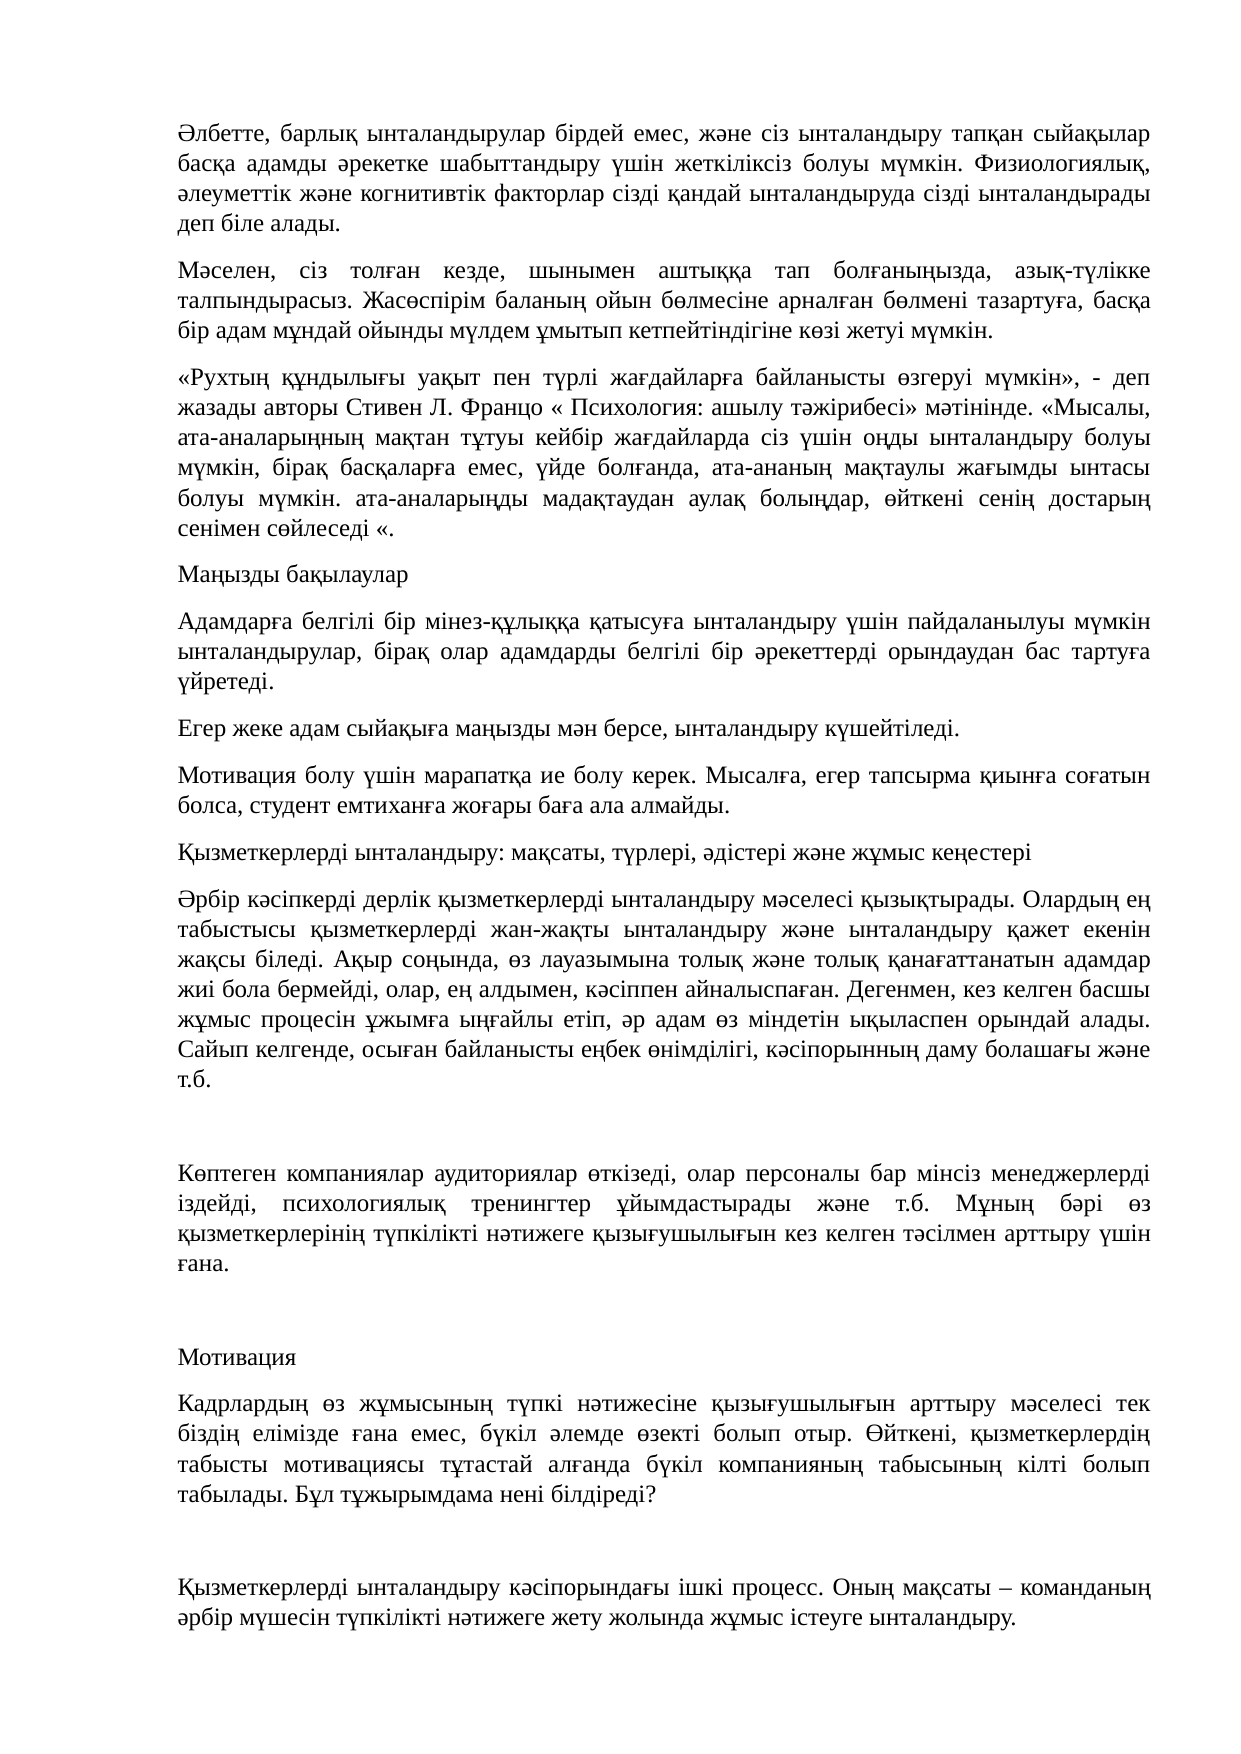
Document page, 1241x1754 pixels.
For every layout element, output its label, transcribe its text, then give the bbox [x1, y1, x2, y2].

text Кадрлардың өз жұмысының түпкі нәтижесіне қызығушылығын арттыру мәселесі тек біздің елімізде ғана емес, бүкіл әлемде өзекті болып отыр. Өйткені, қызметкерлердің табысты мотивациясы тұтастай алғанда бүкіл компанияның табысының кілті болып табылады. Бұл тұжырымдама нені білдіреді? [177, 1388, 1152, 1507]
text Егер жеке адам сыйақыға маңызды мән берсе, ынталандыру күшейтіледі. [177, 713, 1152, 742]
text Әрбір кәсіпкерді дерлік қызметкерлерді ынталандыру мәселесі қызықтырады. Олардың ең табыстысы қызметкерлерді жан-жақты ынталандыру және ынталандыру қажет екенін жақсы біледі. Ақыр соңында, өз лауазымына толық және толық қанағаттанатын адамдар жиі бола бермейді, олар, ең алдымен, кәсіппен айналыспаған. Дегенмен, кез келген басшы жұмыс процесін ұжымға ыңғайлы етіп, әр адам өз міндетін ықыласпен орындай алады. Сайып келгенде, осыған байланысты еңбек өнімділігі, кәсіпорынның даму болашағы және т.б. [177, 884, 1152, 1093]
text Мотивация [177, 1342, 1152, 1370]
text «Рухтың құндылығы уақыт пен түрлі жағдайларға байланысты өзгеруі мүмкін», - деп жазады авторы Стивен Л. Францо « Психология: ашылу тәжірибесі» мәтінінде. «Мысалы, ата-аналарыңның мақтан тұтуы кейбір жағдайларда сіз үшін оңды ынталандыру болуы мүмкін, бірақ басқаларға емес, үйде болғанда, ата-ананың мақтаулы жағымды ынтасы болуы мүмкін. ата-аналарыңды мадақтаудан аулақ болыңдар, өйткені сенің достарың сенімен сөйлеседі «. [177, 362, 1152, 541]
text Мәселен, сіз толған кезде, шынымен аштыққа тап болғаныңызда, азық-түлікке талпындырасыз. Жасөспірім баланың ойын бөлмесіне арналған бөлмені тазартуға, басқа бір адам мұндай ойынды мүлдем ұмытып кетпейтіндігіне көзі жетуі мүмкін. [177, 255, 1152, 344]
text Әлбетте, барлық ынталандырулар бірдей емес, және сіз ынталандыру тапқан сыйақылар басқа адамды әрекетке шабыттандыру үшін жеткіліксіз болуы мүмкін. Физиологиялық, әлеуметтік және когнитивтік факторлар сізді қандай ынталандыруда сізді ынталандырады деп біле алады. [177, 118, 1152, 237]
text Көптеген компаниялар аудиториялар өткізеді, олар персоналы бар мінсіз менеджерлерді іздейді, психологиялық тренингтер ұйымдастырады және т.б. Мұның бәрі өз қызметкерлерінің түпкілікті нәтижеге қызығушылығын кез келген тәсілмен арттыру үшін ғана. [177, 1158, 1152, 1277]
text Маңызды бақылаулар [177, 559, 1152, 588]
text Адамдарға белгілі бір мінез-құлыққа қатысуға ынталандыру үшін пайдаланылуы мүмкін ынталандырулар, бірақ олар адамдарды белгілі бір әрекеттерді орындаудан бас тартуға үйретеді. [177, 606, 1152, 695]
text Қызметкерлерді ынталандыру: мақсаты, түрлері, әдістері және жұмыс кеңестері [177, 837, 1152, 866]
text Қызметкерлерді ынталандыру кәсіпорындағы ішкі процесс. Оның мақсаты – команданың әрбір мүшесін түпкілікті нәтижеге жету жолында жұмыс істеуге ынталандыру. [177, 1572, 1152, 1631]
text Мотивация болу үшін марапатқа ие болу керек. Мысалға, егер тапсырма қиынға соғатын болса, студент емтиханға жоғары баға ала алмайды. [177, 760, 1152, 819]
